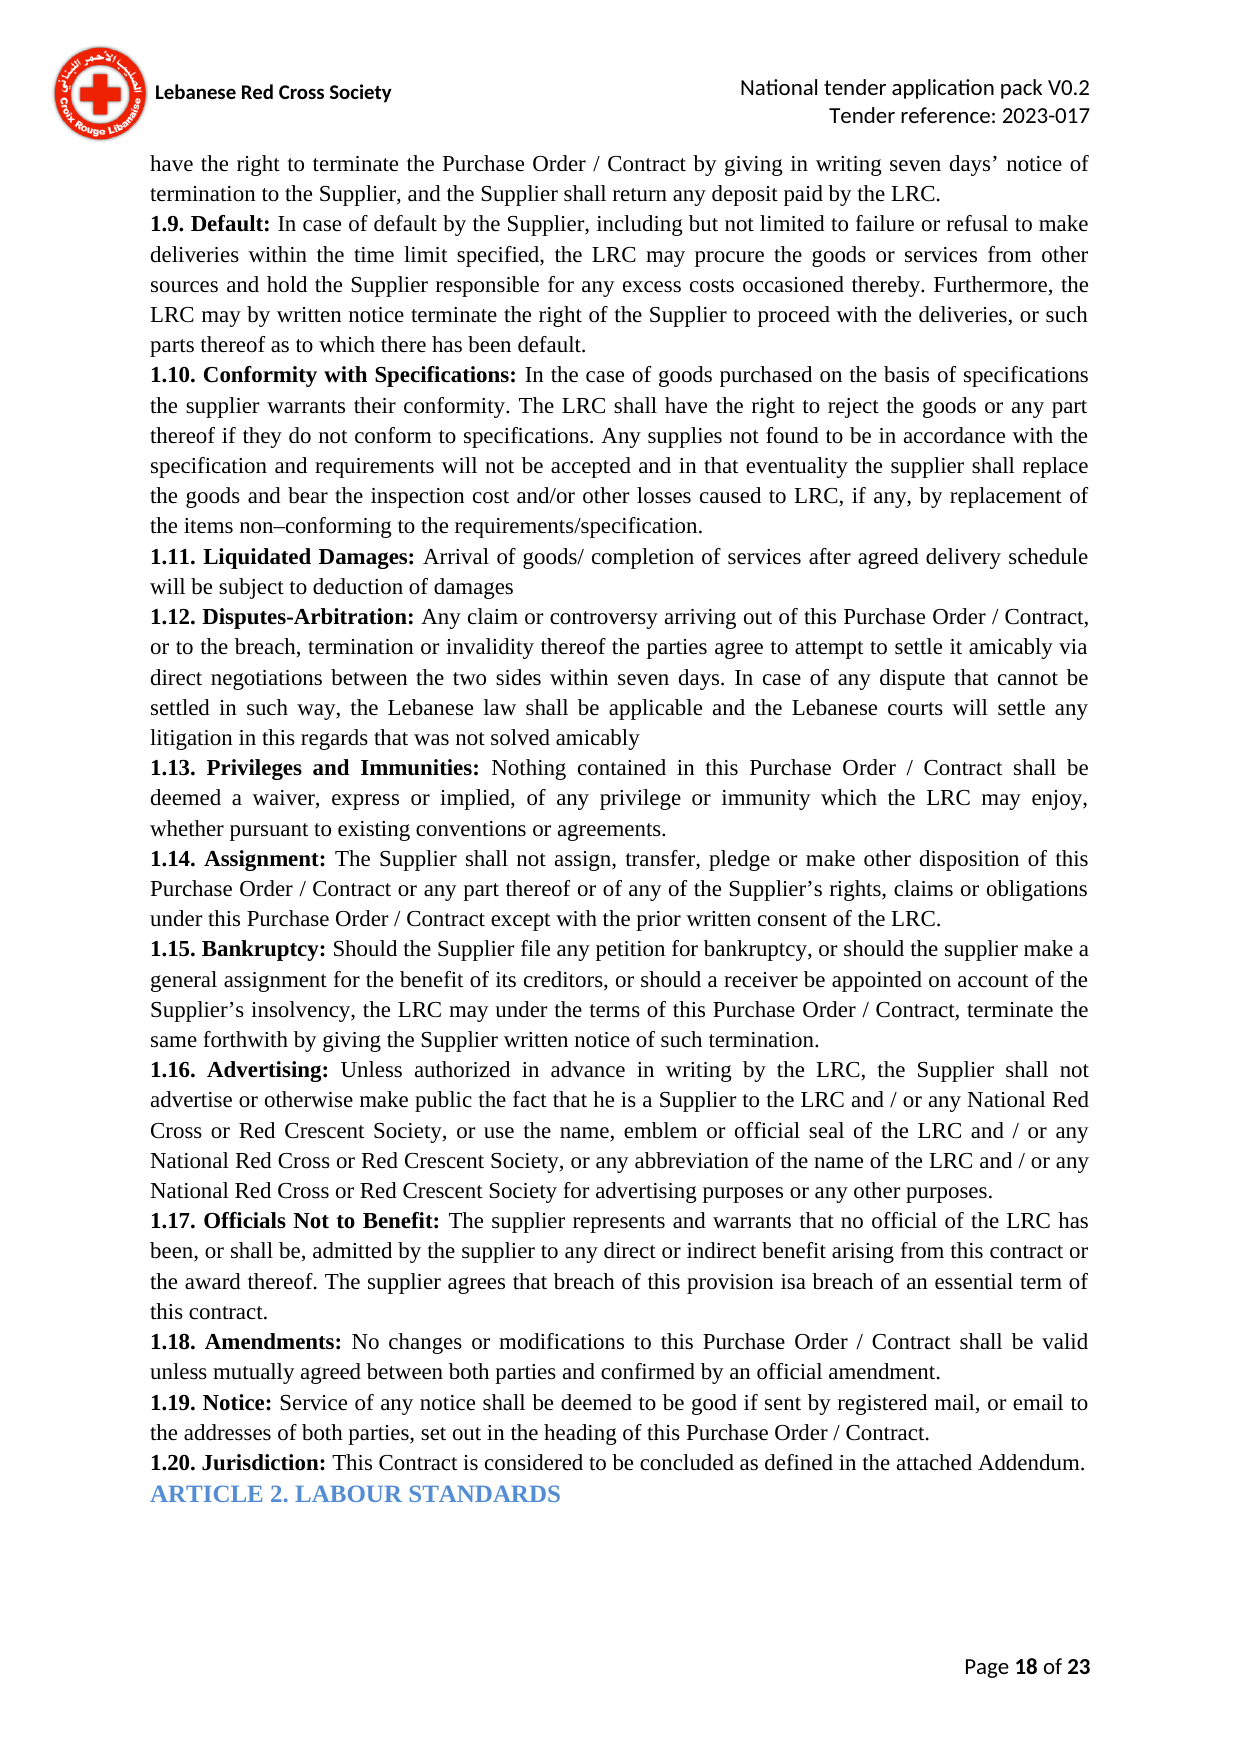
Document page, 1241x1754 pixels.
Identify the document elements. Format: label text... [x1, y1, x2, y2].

text 1.15. Bankruptcy: Should the Supplier file any petition for bankruptcy, or should the supplier make a general assignment for the benefit of its creditors, or should a receiver be appointed on account of the Supplier’s insolvency, the LRC may under the terms of this Purchase Order / Contract, terminate the same forthwith by giving the Supplier written notice of such termination. [150, 935, 1090, 1052]
text 1.19. Notice: Service of any notice shall be deemed to be good if sent by registered mail, or email to the addresses of both parties, set out in the heading of this Purchase Order / Contract. [150, 1388, 1090, 1445]
text 1.13. Privileges and Immunities: Nothing contained in this Purchase Order / Contract shall be deemed a waiver, express or implied, of any privilege or immunity which the LRC may enjoy, whether pursuant to existing conventions or agreements. [150, 754, 1090, 841]
text 1.11. Liquidated Damages: Arrival of goods/ completion of services after agreed delivery schedule will be subject to deduction of damages [150, 543, 1090, 599]
text 1.12. Disputes-Arbitration: Any claim or controversy arriving out of this Purchase Order / Contract, or to the breach, termination or invalidity thereof the parties agree to attempt to settle it amicably via direct negotiations between the two sides within seven days. In case of any dispute that cannot be settled in such way, the Lebanese law shall be applicable and the Lebanese courts will settle any litigation in this regards that was not solved amicably [150, 603, 1090, 750]
text 1.17. Officials Not to Benefit: The supplier represents and warrants that no official of the LRC has been, or shall be, admitted by the supplier to any direct or indirect benefit arising from this contract or the award thereof. The supplier agrees that breach of this provision isa breach of an essential term of this contract. [150, 1207, 1090, 1324]
text 1.18. Amendments: No changes or modifications to this Purchase Order / Contract shall be valid unless mutually agreed between both parties and confirmed by an official amendment. [150, 1328, 1090, 1385]
subtitle ARTICLE 2. LABOUR STANDARDS [150, 1479, 1090, 1508]
text 1.16. Advertising: Unless authorized in advance in writing by the LRC, the Supplier shall not advertise or otherwise make public the fact that he is a Supplier to the LRC and / or any National Red Cross or Red Crescent Society, or use the name, emblem or official seal of the LRC and / or any National Red Cross or Red Crescent Society, or any abbreviation of the name of the LRC and / or any National Red Cross or Red Crescent Society for advertising purposes or any other purposes. [150, 1056, 1090, 1203]
text 1.20. Jurisdiction: This Contract is considered to be concluded as defined in the attached Addendum. [150, 1449, 1090, 1475]
text 1.10. Conformity with Specifications: In the case of goods purchased on the basis of specifications the supplier warrants their conformity. The LRC shall have the right to reject the goods or any part thereof if they do not conform to specifications. Any supplies not found to be in accordance with the specification and requirements will not be accepted and in that eventuality the supplier shall replace the goods and bear the inspection cost and/or other losses caused to LRC, if any, by replacement of the items non–conforming to the requirements/specification. [150, 361, 1090, 539]
picture [43, 39, 156, 148]
text 1.9. Default: In case of default by the Supplier, including but not limited to failure or refusal to make deliveries within the time limit specified, the LRC may procure the goods or services from other sources and hold the Supplier responsible for any excess costs occasioned thereby. Furthermore, the LRC may by written notice terminate the right of the Supplier to proceed with the deliveries, or such parts thereof as to which there has been default. [150, 210, 1090, 358]
text 1.14. Assignment: The Supplier shall not assign, transfer, pledge or make other disposition of this Purchase Order / Contract or any part thereof or of any of the Supplier’s rights, claims or obligations under this Purchase Order / Contract except with the prior written consent of the LRC. [150, 845, 1090, 932]
